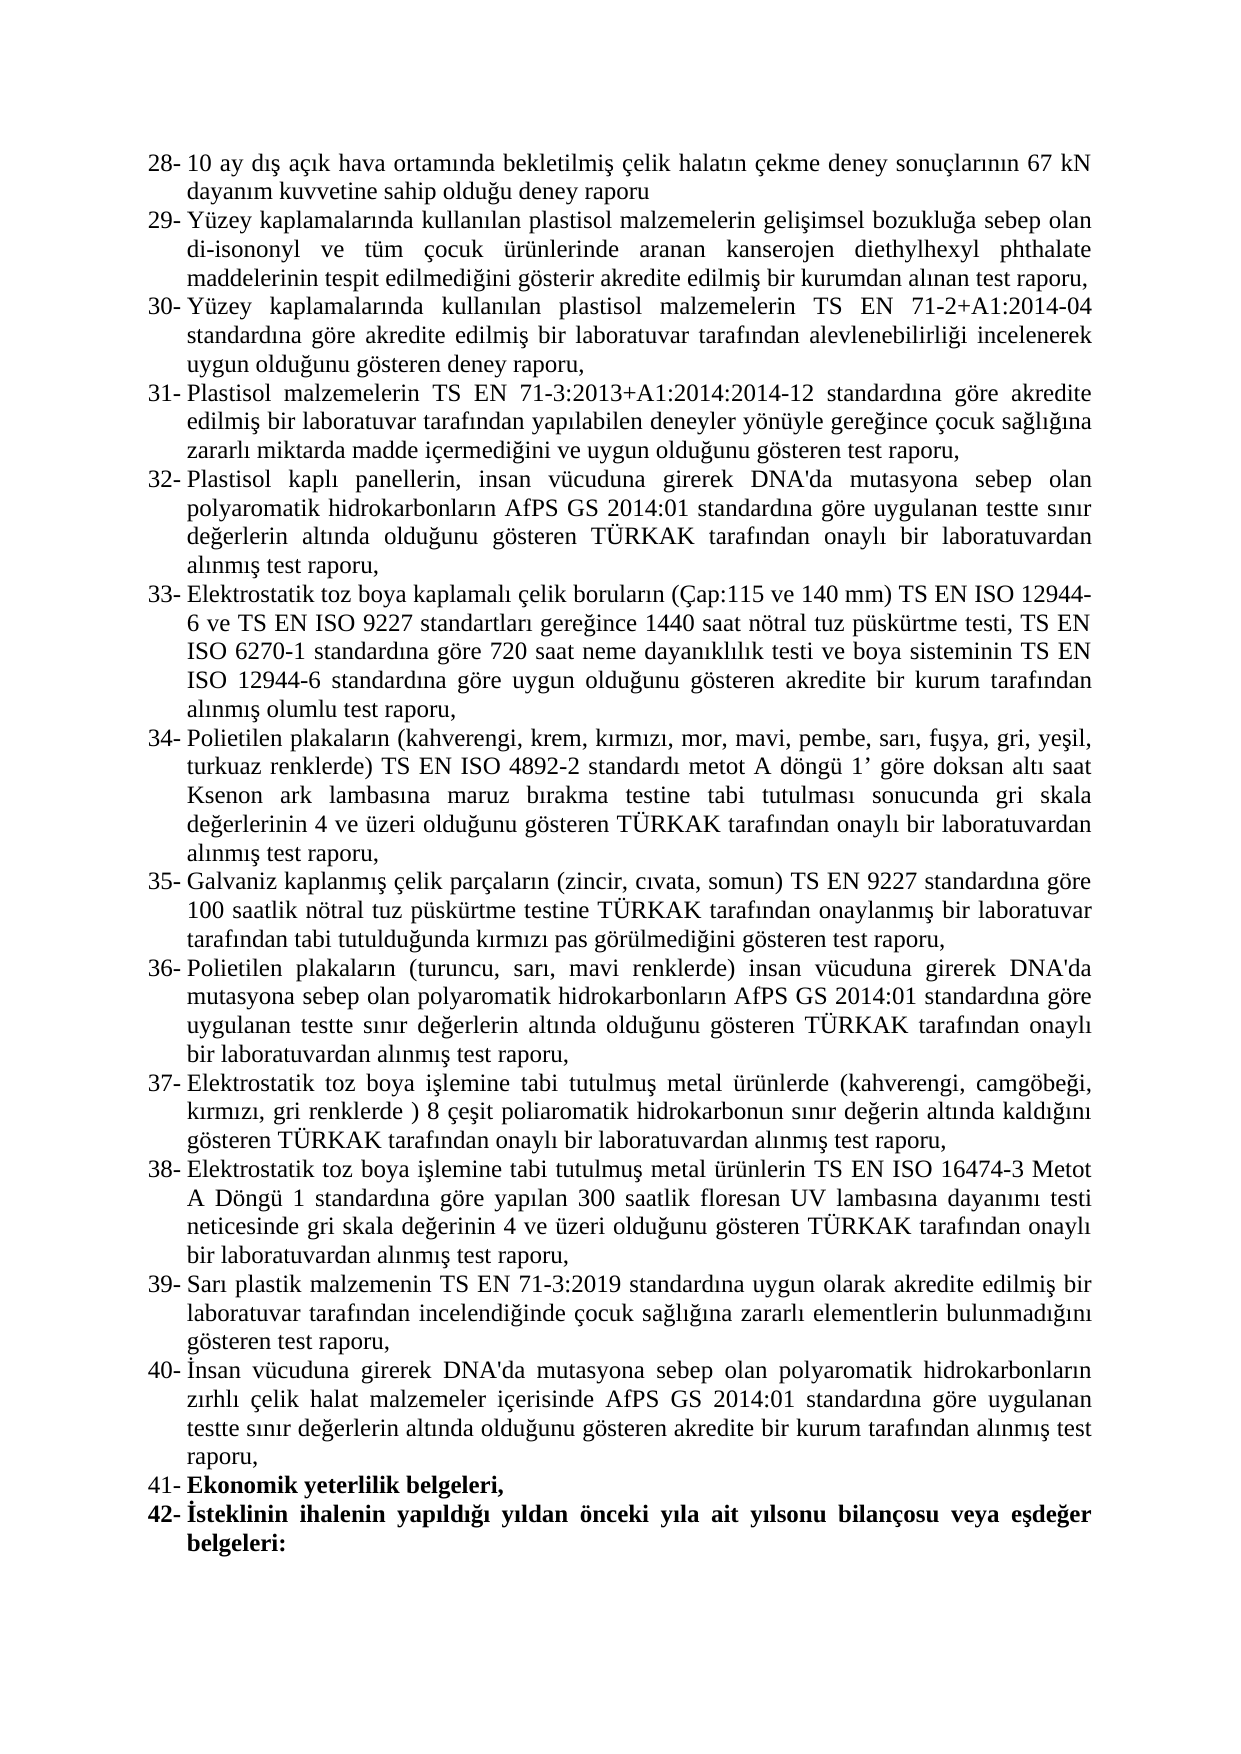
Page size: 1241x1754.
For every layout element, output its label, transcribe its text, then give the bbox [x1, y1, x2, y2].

list Ekonomik yeterlilik belgeleri, [148, 1470, 1093, 1499]
list 10 ay dış açık hava ortamında bekletilmiş çelik halatın çekme deney sonuçlarının 67 kN dayanım kuvvetine sahip olduğu deney raporu [148, 148, 1093, 205]
list Elektrostatik toz boya işlemine tabi tutulmuş metal ürünlerin TS EN ISO 16474-3 Metot A Döngü 1 standardına göre yapılan 300 saatlik floresan UV lambasına dayanımı testi neticesinde gri skala değerinin 4 ve üzeri olduğunu gösteren TÜRKAK tarafından onaylı bir laboratuvardan alınmış test raporu, [148, 1154, 1093, 1269]
list Polietilen plakaların (kahverengi, krem, kırmızı, mor, mavi, pembe, sarı, fuşya, gri, yeşil, turkuaz renklerde) TS EN ISO 4892-2 standardı metot A döngü 1’ göre doksan altı saat Ksenon ark lambasına maruz bırakma testine tabi tutulması sonucunda gri skala değerlerinin 4 ve üzeri olduğunu gösteren TÜRKAK tarafından onaylı bir laboratuvardan alınmış test raporu, [148, 723, 1093, 866]
list Plastisol kaplı panellerin, insan vücuduna girerek DNA'da mutasyona sebep olan polyaromatik hidrokarbonların AfPS GS 2014:01 standardına göre uygulanan testte sınır değerlerin altında olduğunu gösteren TÜRKAK tarafından onaylı bir laboratuvardan alınmış test raporu, [148, 464, 1093, 579]
list Polietilen plakaların (turuncu, sarı, mavi renklerde) insan vücuduna girerek DNA'da mutasyona sebep olan polyaromatik hidrokarbonların AfPS GS 2014:01 standardına göre uygulanan testte sınır değerlerin altında olduğunu gösteren TÜRKAK tarafından onaylı bir laboratuvardan alınmış test raporu, [148, 953, 1093, 1068]
list Yüzey kaplamalarında kullanılan plastisol malzemelerin gelişimsel bozukluğa sebep olan di-isononyl ve tüm çocuk ürünlerinde aranan kanserojen diethylhexyl phthalate maddelerinin tespit edilmediğini gösterir akredite edilmiş bir kurumdan alınan test raporu, [148, 205, 1093, 291]
list Elektrostatik toz boya işlemine tabi tutulmuş metal ürünlerde (kahverengi, camgöbeği, kırmızı, gri renklerde ) 8 çeşit poliaromatik hidrokarbonun sınır değerin altında kaldığını gösteren TÜRKAK tarafından onaylı bir laboratuvardan alınmış test raporu, [148, 1068, 1093, 1154]
list Plastisol malzemelerin TS EN 71-3:2013+A1:2014:2014-12 standardına göre akredite edilmiş bir laboratuvar tarafından yapılabilen deneyler yönüyle gereğince çocuk sağlığına zararlı miktarda madde içermediğini ve uygun olduğunu gösteren test raporu, [148, 378, 1093, 464]
list İsteklinin ihalenin yapıldığı yıldan önceki yıla ait yılsonu bilançosu veya eşdeğer belgeleri: [148, 1499, 1093, 1556]
list Galvaniz kaplanmış çelik parçaların (zincir, cıvata, somun) TS EN 9227 standardına göre 100 saatlik nötral tuz püskürtme testine TÜRKAK tarafından onaylanmış bir laboratuvar tarafından tabi tutulduğunda kırmızı pas görülmediğini gösteren test raporu, [148, 866, 1093, 953]
list Yüzey kaplamalarında kullanılan plastisol malzemelerin TS EN 71-2+A1:2014-04 standardına göre akredite edilmiş bir laboratuvar tarafından alevlenebilirliği incelenerek uygun olduğunu gösteren deney raporu, [148, 291, 1093, 378]
list İnsan vücuduna girerek DNA'da mutasyona sebep olan polyaromatik hidrokarbonların zırhlı çelik halat malzemeler içerisinde AfPS GS 2014:01 standardına göre uygulanan testte sınır değerlerin altında olduğunu gösteren akredite bir kurum tarafından alınmış test raporu, [148, 1355, 1093, 1470]
list Sarı plastik malzemenin TS EN 71-3:2019 standardına uygun olarak akredite edilmiş bir laboratuvar tarafından incelendiğinde çocuk sağlığına zararlı elementlerin bulunmadığını gösteren test raporu, [148, 1269, 1093, 1355]
list Elektrostatik toz boya kaplamalı çelik boruların (Çap:115 ve 140 mm) TS EN ISO 12944-6 ve TS EN ISO 9227 standartları gereğince 1440 saat nötral tuz püskürtme testi, TS EN ISO 6270-1 standardına göre 720 saat neme dayanıklılık testi ve boya sisteminin TS EN ISO 12944-6 standardına göre uygun olduğunu gösteren akredite bir kurum tarafından alınmış olumlu test raporu, [148, 579, 1093, 723]
